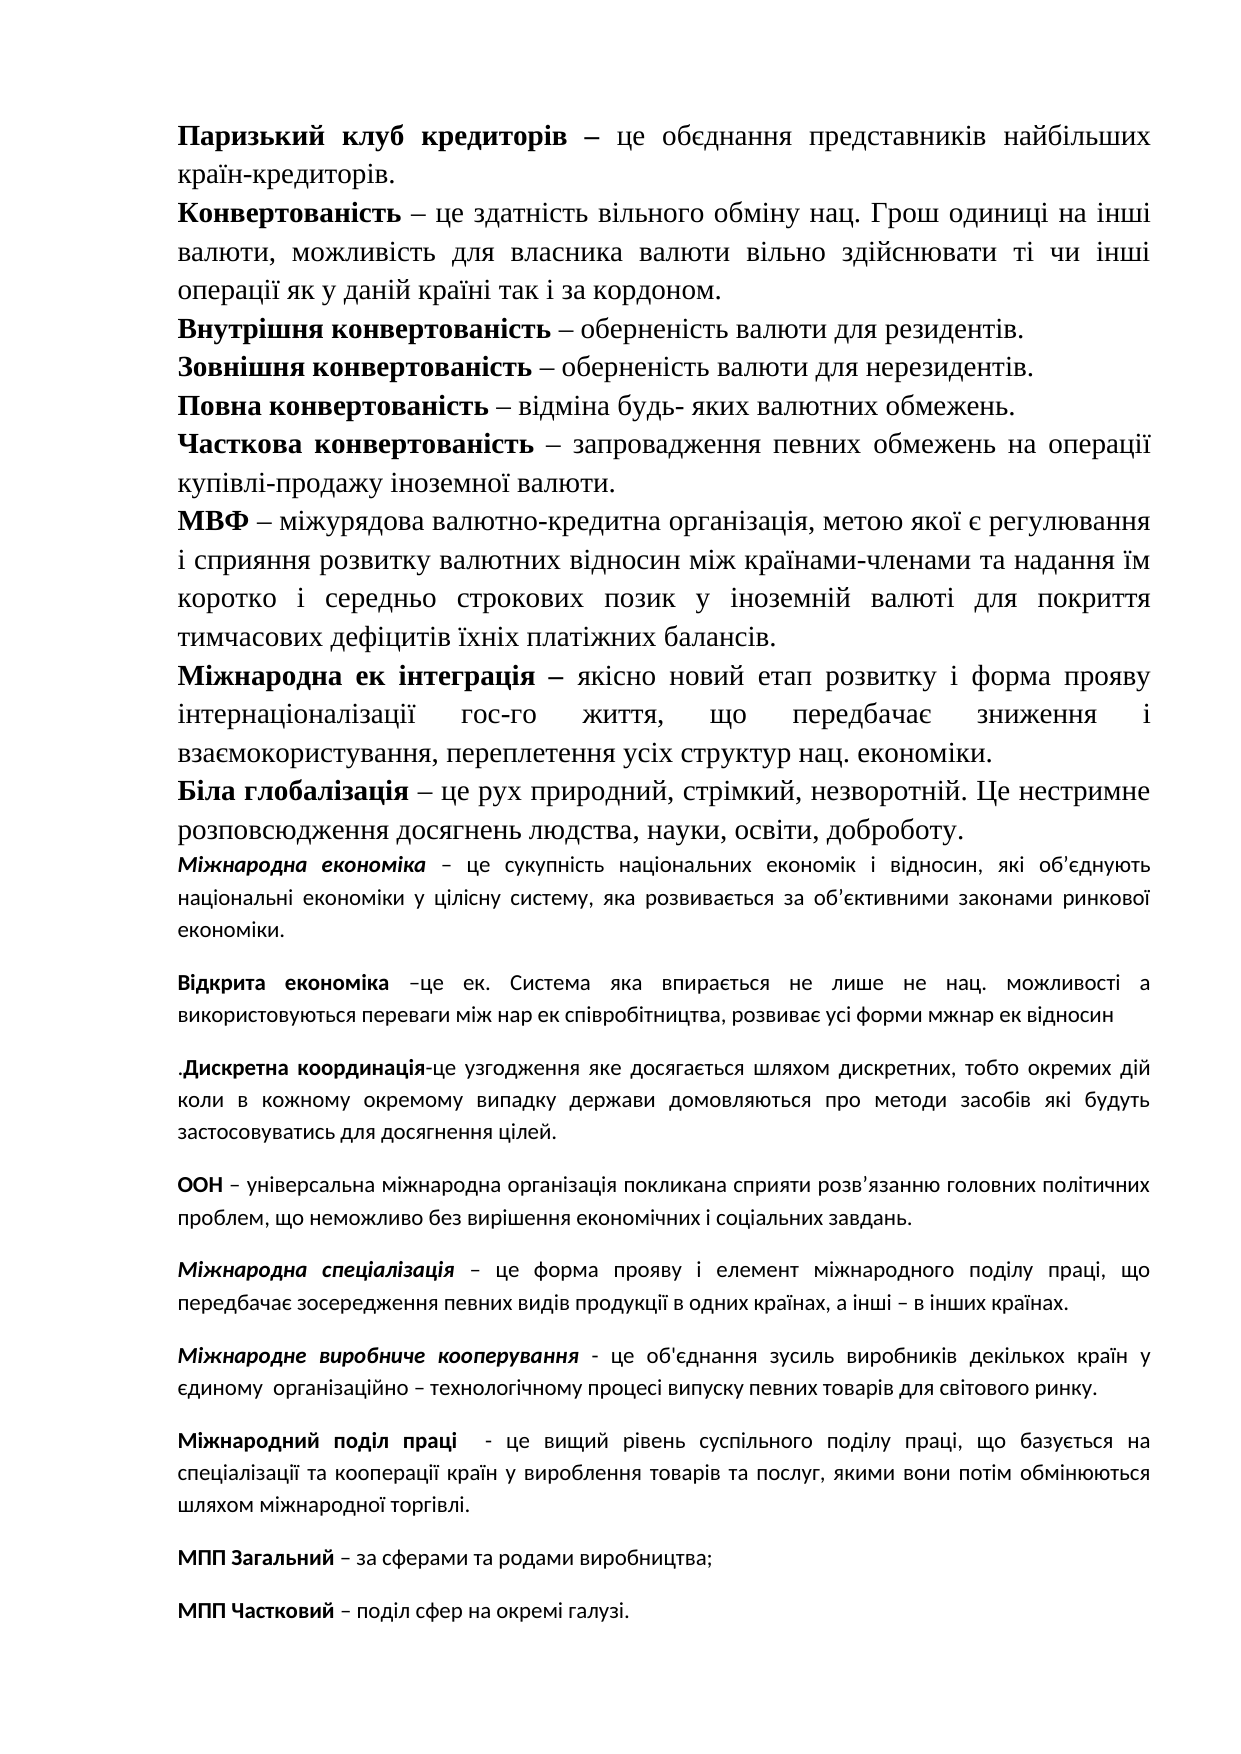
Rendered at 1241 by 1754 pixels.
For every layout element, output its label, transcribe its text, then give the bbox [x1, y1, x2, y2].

text Біла глобалізація – це рух природний, стрімкий, незворотній. Це нестримне розповсюдження досягнень людства, науки, освіти, доброботу. [177, 773, 1152, 845]
text Міжнародне виробниче кооперування - це об'єднання зусиль виробників декількох країн у єдиному організаційно – технологічному процесі випуску певних товарів для світового ринку. [177, 1341, 1152, 1401]
text МПП Частковий – поділ сфер на окремі галузі. [177, 1596, 1152, 1624]
text Повна конвертованість – відміна будь- яких валютних обмежень. [177, 388, 1152, 421]
text Міжнародна ек інтеграція – якісно новий етап розвитку і форма прояву інтернаціоналізації гос-го життя, що передбачає зниження і взаємокористування, переплетення усіх структур нац. економіки. [177, 658, 1152, 768]
text .Дискретна координація-це узгодження яке досягається шляхом дискретних, тобто окремих дій коли в кожному окремому випадку держави домовляються про методи засобів які будуть застосовуватись для досягнення цілей. [177, 1053, 1152, 1145]
text Конвертованість – це здатність вільного обміну нац. Грош одиниці на інші валюти, можливість для власника валюти вільно здійснювати ті чи інші операції як у даній країні так і за кордоном. [177, 195, 1152, 306]
text Паризький клуб кредиторів – це обєднання представників найбільших країн-кредиторів. [177, 118, 1152, 190]
text МПП Загальний – за сферами та родами виробництва; [177, 1543, 1152, 1571]
text Внутрішня конвертованість – оберненість валюти для резидентів. [177, 311, 1152, 344]
text Міжнародна спеціалізація – це форма прояву і елемент міжнародного поділу праці, що передбачає зосередження певних видів продукції в одних країнах, а інші – в інших країнах. [177, 1256, 1152, 1316]
text Міжнародна економіка – це сукупність національних економік і відносин, які об’єднують національні економіки у цілісну систему, яка розвивається за об’єктивними законами ринкової економіки. [177, 850, 1152, 943]
text Зовнішня конвертованість – оберненість валюти для нерезидентів. [177, 349, 1152, 383]
text ООН – універсальна міжнародна організація покликана сприяти розв’язанню головних політичних проблем, що неможливо без вирішення економічних і соціальних завдань. [177, 1170, 1152, 1231]
text Міжнародний поділ праці - це вищий рівень суспільного поділу праці, що базується на спеціалізації та кооперації країн у вироблення товарів та послуг, якими вони потім обмінюються шляхом міжнародної торгівлі. [177, 1426, 1152, 1518]
text Часткова конвертованість – запровадження певних обмежень на операції купівлі-продажу іноземної валюти. [177, 426, 1152, 498]
text МВФ – міжурядова валютно-кредитна організація, метою якої є регулювання і сприяння розвитку валютних відносин між країнами-членами та надання їм коротко і середньо строкових позик у іноземній валюті для покриття тимчасових дефіцитів їхніх платіжних балансів. [177, 503, 1152, 653]
text Відкрита економіка –це ек. Система яка впирається не лише не нац. можливості а використовуються переваги між нар ек співробітництва, розвиває усі форми мжнар ек відносин [177, 968, 1152, 1028]
